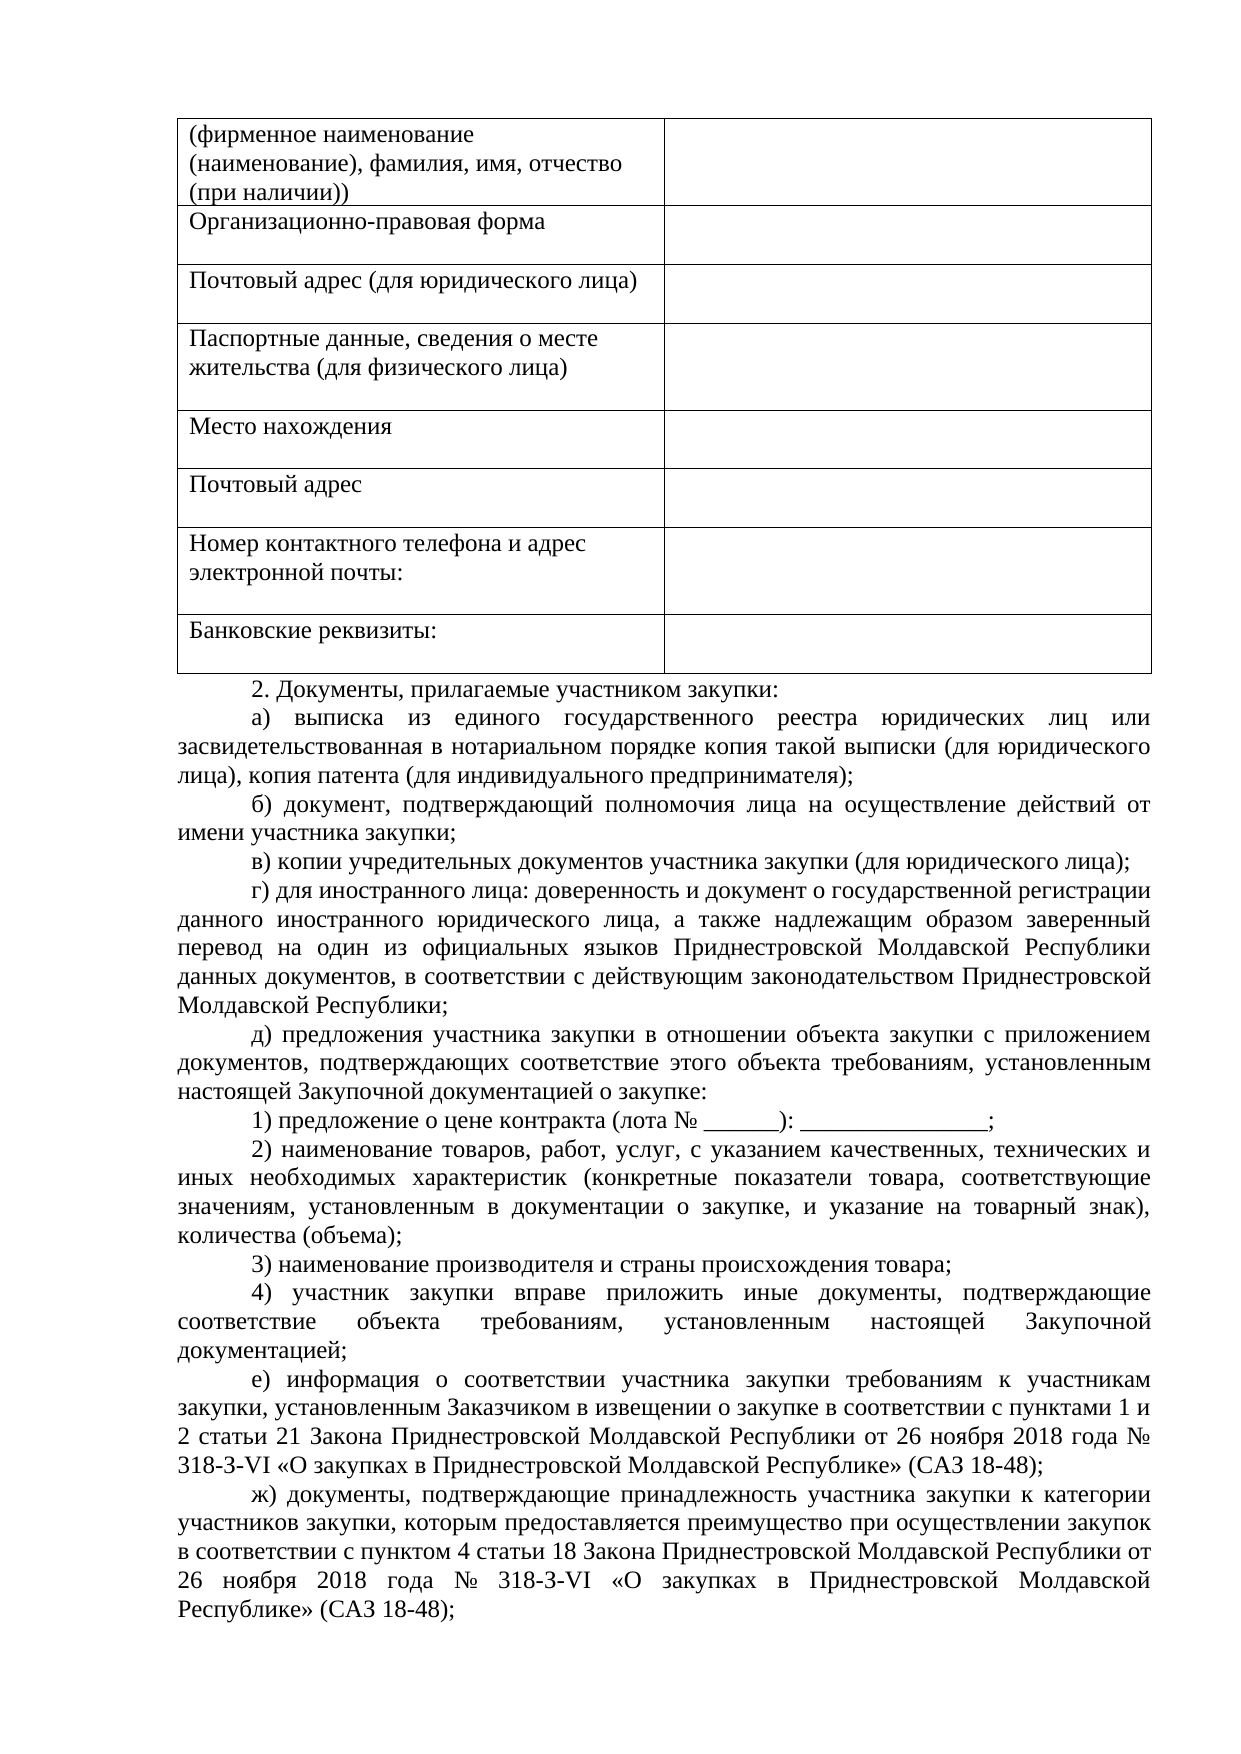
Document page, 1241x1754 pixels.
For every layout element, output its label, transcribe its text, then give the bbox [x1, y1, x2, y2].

table_cell [665, 206, 1151, 264]
text б) документ, подтверждающий полномочия лица на осуществление действий от имени участника закупки; [177, 789, 1152, 846]
text ж) документы, подтверждающие принадлежность участника закупки к категории участников закупки, которым предоставляется преимущество при осуществлении закупок в соответствии с пунктом 4 статьи 18 Закона Приднестровской Молдавской Республики от 26 ноября 2018 года № 318-З-VI «О закупках в Приднестровской Молдавской Республике» (САЗ 18-48); [177, 1479, 1152, 1622]
table_cell [665, 469, 1151, 527]
table_cell Почтовый адрес [178, 469, 664, 527]
table_cell [665, 324, 1151, 410]
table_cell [178, 119, 664, 205]
text в) копии учредительных документов участника закупки (для юридического лица); [177, 846, 1152, 875]
table_cell Организационно-правовая форма [178, 206, 664, 264]
text 3) наименование производителя и страны происхождения товара; [177, 1249, 1152, 1277]
table_cell [665, 265, 1151, 322]
text 2) наименование товаров, работ, услуг, с указанием качественных, технических и иных необходимых характеристик (конкретные показатели товара, соответствующие значениям, установленным в документации о закупке, и указание на товарный знак), количества (объема); [177, 1134, 1152, 1249]
table_cell Банковские реквизиты: [178, 615, 664, 673]
table_cell Почтовый адрес (для юридического лица) [178, 265, 664, 322]
text е) информация о соответствии участника закупки требованиям к участникам закупки, установленным Заказчиком в извещении о закупке в соответствии с пунктами 1 и 2 статьи 21 Закона Приднестровской Молдавской Республики от 26 ноября 2018 года № 318-З-VI «О закупках в Приднестровской Молдавской Республике» (САЗ 18-48); [177, 1364, 1152, 1479]
text 2. Документы, прилагаемые участником закупки: [177, 674, 1152, 702]
text 4) участник закупки вправе приложить иные документы, подтверждающие соответствие объекта требованиям, установленным настоящей Закупочной документацией; [177, 1277, 1152, 1364]
table_cell Паспортные данные, сведения о месте жительства (для физического лица) [178, 324, 664, 410]
table_cell [665, 411, 1151, 468]
text а) выписка из единого государственного реестра юридических лиц или засвидетельствованная в нотариальном порядке копия такой выписки (для юридического лица), копия патента (для индивидуального предпринимателя); [177, 702, 1152, 789]
table_cell [665, 528, 1151, 614]
table_cell [665, 615, 1151, 673]
text д) предложения участника закупки в отношении объекта закупки с приложением документов, подтверждающих соответствие этого объекта требованиям, установленным настоящей Закупочной документацией о закупке: [177, 1019, 1152, 1105]
table_cell [665, 119, 1151, 205]
text 1) предложение о цене контракта (лота № ______): _______________; [177, 1105, 1152, 1134]
text г) для иностранного лица: доверенность и документ о государственной регистрации данного иностранного юридического лица, а также надлежащим образом заверенный перевод на один из официальных языков Приднестровской Молдавской Республики данных документов, в соответствии с действующим законодательством Приднестровской Молдавской Республики; [177, 875, 1152, 1019]
table_cell Номер контактного телефона и адрес электронной почты: [178, 528, 664, 614]
table_cell Место нахождения [178, 411, 664, 468]
